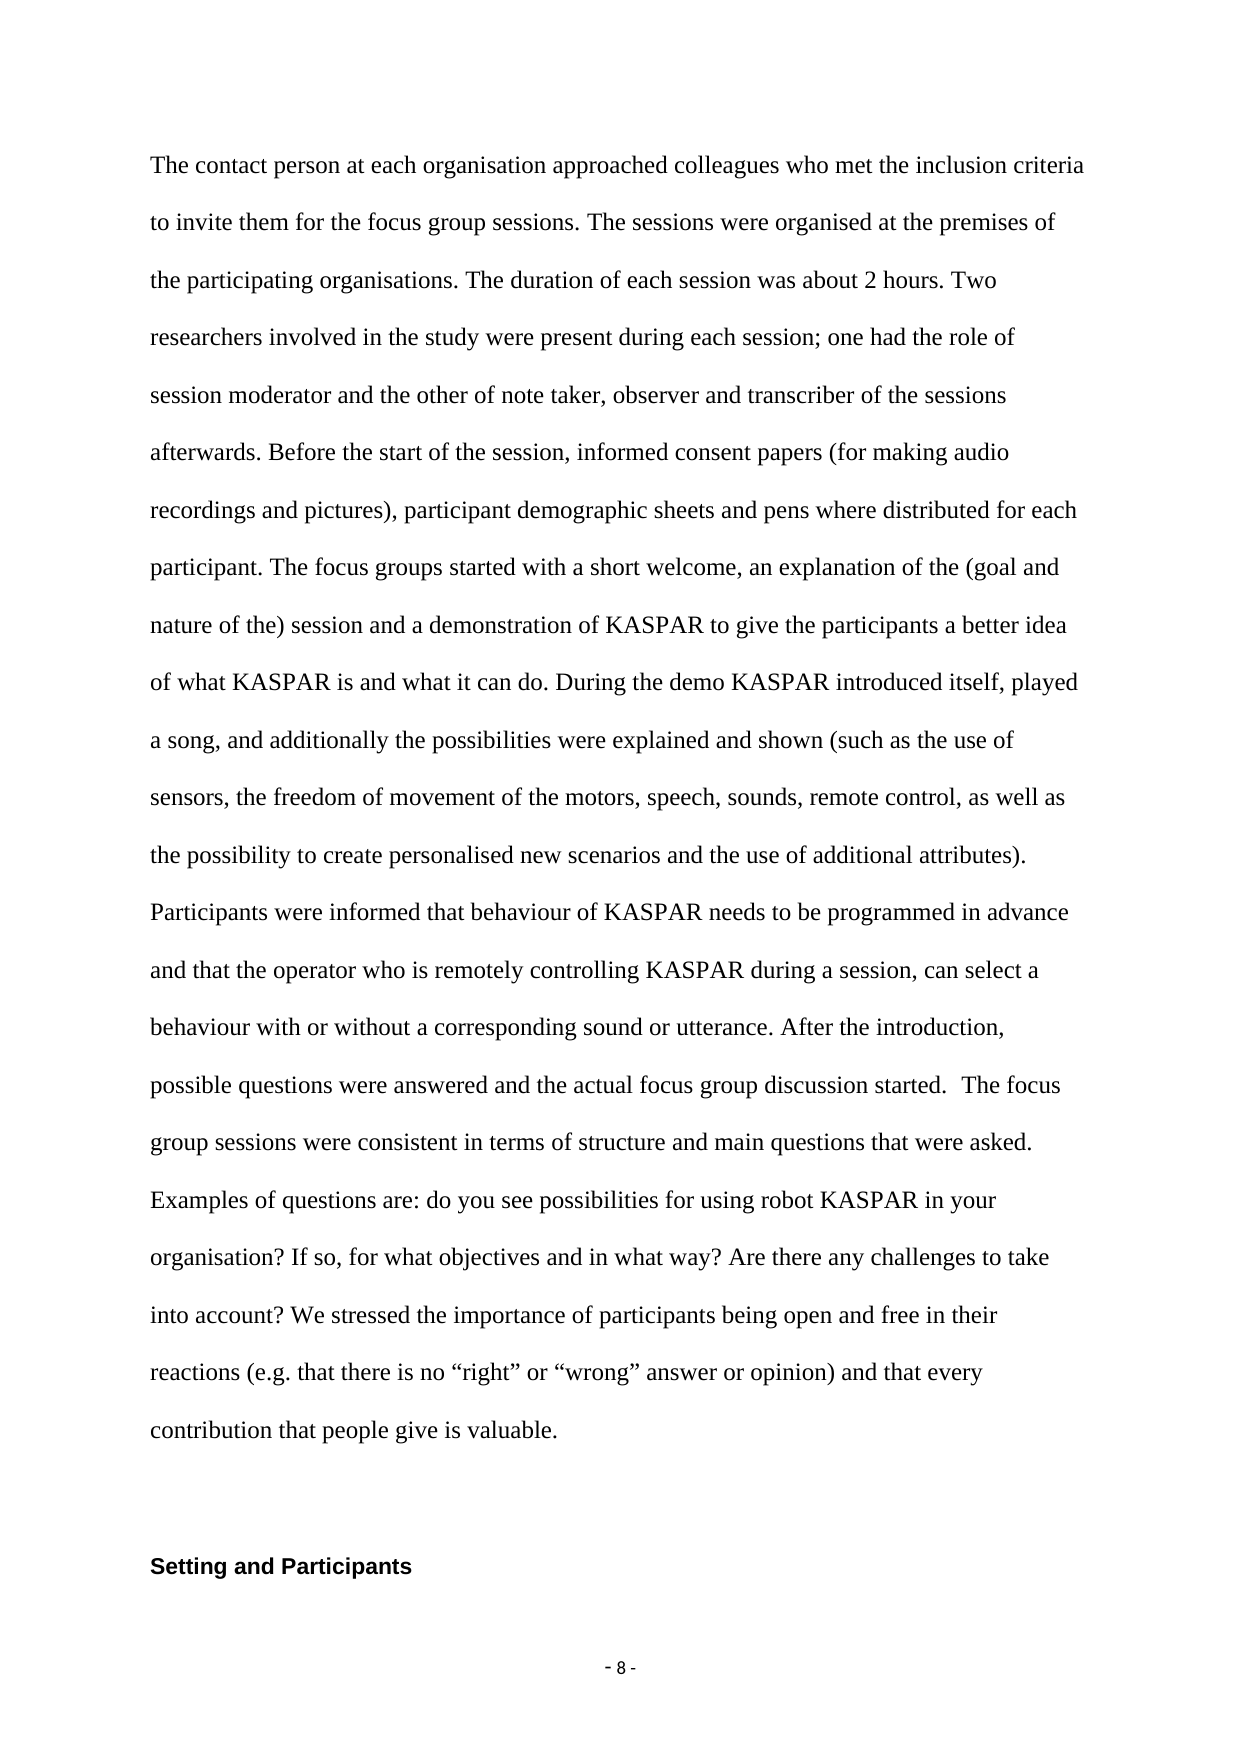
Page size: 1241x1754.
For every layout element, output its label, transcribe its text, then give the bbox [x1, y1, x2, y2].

text Setting and Participants [150, 1553, 1090, 1579]
text The contact person at each organisation approached colleagues who met the inclusion criteria to invite them for the focus group sessions. The sessions were organised at the premises of the participating organisations. The duration of each session was about 2 hours. Two researchers involved in the study were present during each session; one had the role of session moderator and the other of note taker, observer and transcriber of the sessions afterwards. Before the start of the session, informed consent papers (for making audio recordings and pictures), participant demographic sheets and pens where distributed for each participant. The focus groups started with a short welcome, an explanation of the (goal and nature of the) session and a demonstration of KASPAR to give the participants a better idea of what KASPAR is and what it can do. During the demo KASPAR introduced itself, played a song, and additionally the possibilities were explained and shown (such as the use of sensors, the freedom of movement of the motors, speech, sounds, remote control, as well as the possibility to create personalised new scenarios and the use of additional attributes). Participants were informed that behaviour of KASPAR needs to be programmed in advance and that the operator who is remotely controlling KASPAR during a session, can select a behaviour with or without a corresponding sound or utterance. After the introduction, possible questions were answered and the actual focus group discussion started. The focus group sessions were consistent in terms of structure and main questions that were asked. Examples of questions are: do you see possibilities for using robot KASPAR in your organisation? If so, for what objectives and in what way? Are there any challenges to take into account? We stressed the importance of participants being open and free in their reactions (e.g. that there is no “right” or “wrong” answer or opinion) and that every contribution that people give is valuable. [150, 150, 1090, 1500]
